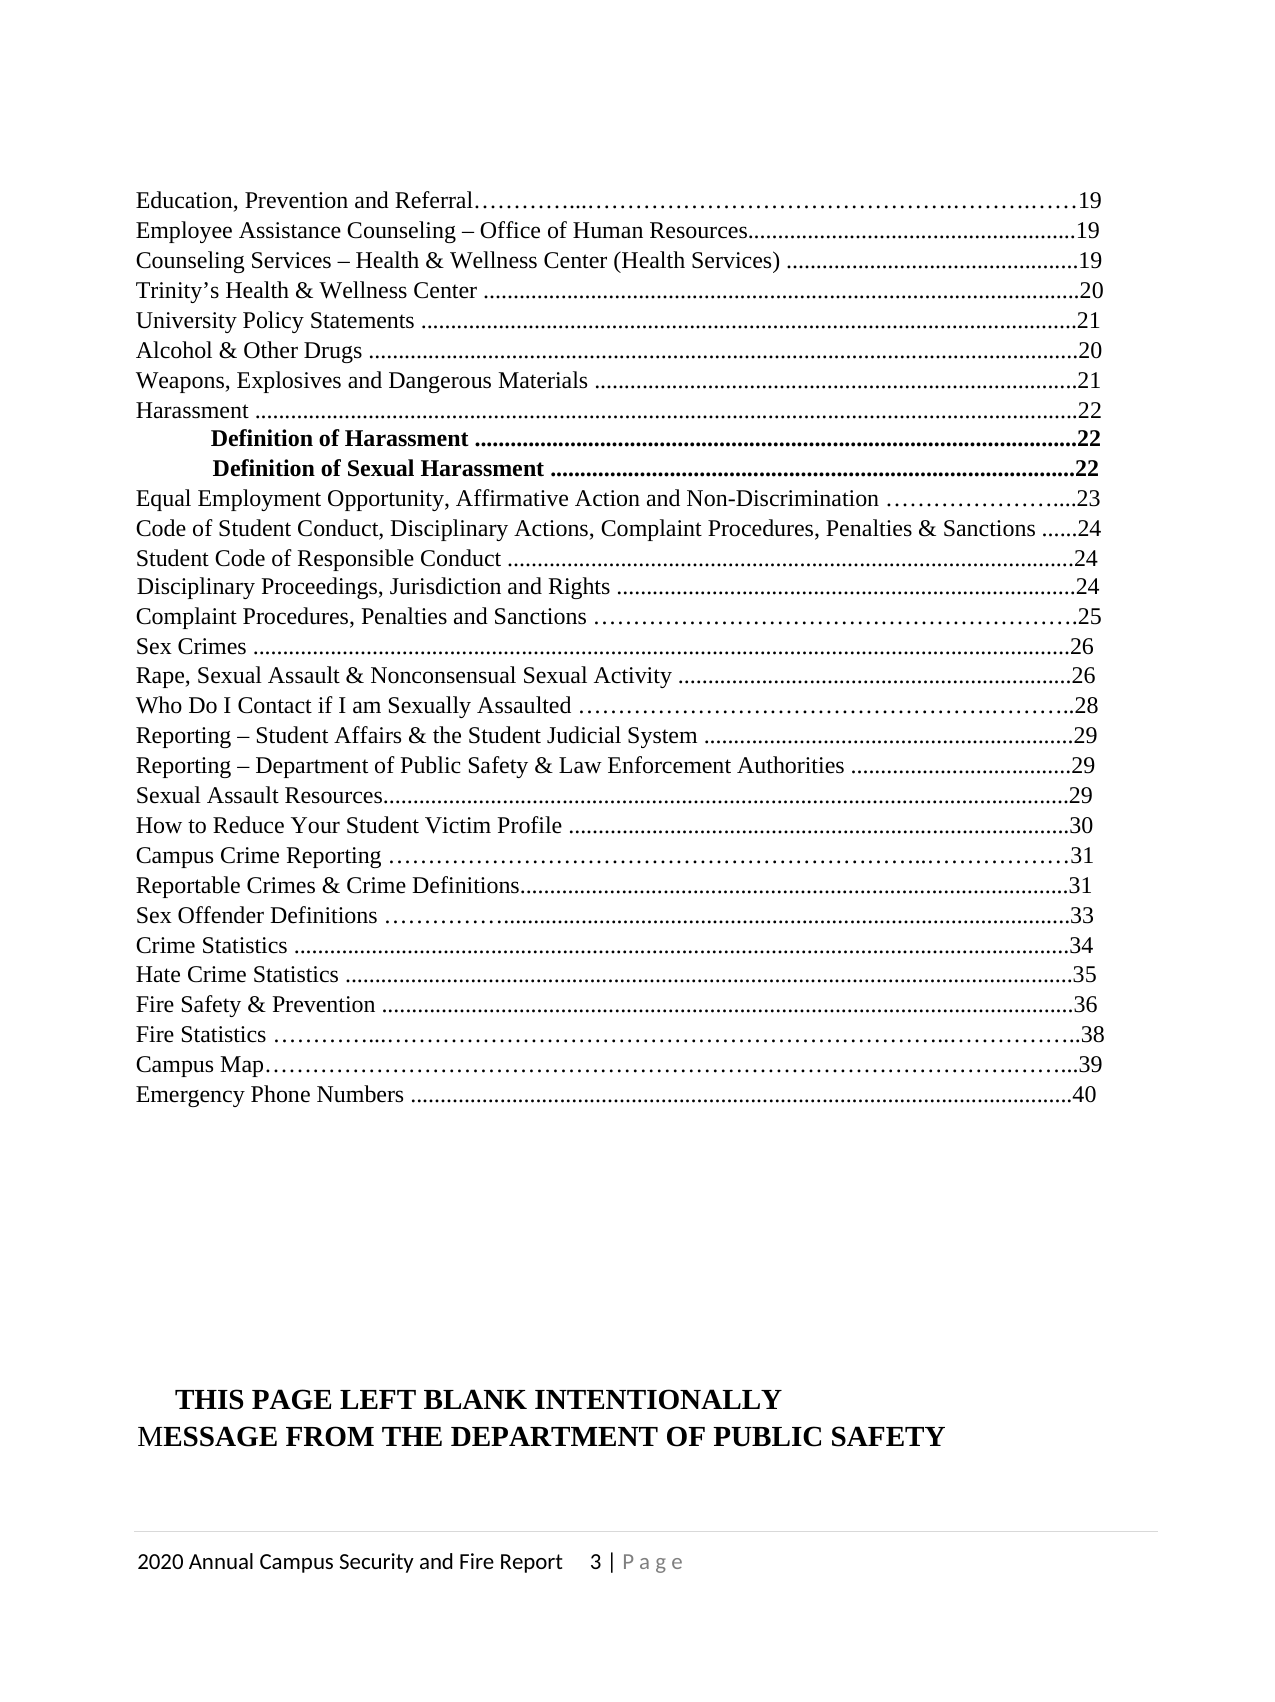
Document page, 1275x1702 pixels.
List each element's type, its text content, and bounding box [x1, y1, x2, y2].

text Counseling Services – Health & Wellness Center (Health Services) .................................................19 [136, 246, 1151, 274]
text Campus Map………………………………………………………………………………….……...39 [136, 1050, 1151, 1078]
text University Policy Statements ..............................................................................................................21 [136, 306, 1151, 334]
text Student Code of Responsible Conduct ...............................................................................................24 Disciplinary Proceedings, Jurisdiction and Rights .............................................................................24 [136, 543, 1151, 599]
text Weapons, Explosives and Dangerous Materials .................................................................................21 [136, 366, 1151, 393]
text Emergency Phone Numbers ...............................................................................................................40 [136, 1080, 1151, 1108]
text THIS PAGE LEFT BLANK INTENTIONALLY [137, 1382, 1154, 1415]
text Complaint Procedures, Penalties and Sanctions …………………………………………………….25 [136, 602, 1151, 629]
text Education, Prevention and Referral…………...……………………………………….……….……19 [136, 186, 1151, 214]
text Sex Crimes .........................................................................................................................................26 [136, 632, 1151, 659]
text Rape, Sexual Assault & Nonconsensual Sexual Activity ..................................................................26 [136, 662, 1151, 689]
text Sexual Assault Resources...................................................................................................................29 [136, 781, 1151, 809]
text Reporting – Department of Public Safety & Law Enforcement Authorities .....................................29 [136, 751, 1151, 779]
text Campus Crime Reporting …………………………………………………………..………………31 [136, 841, 1151, 868]
text Fire Statistics …………...……………………………………………………………..……………..38 [136, 1020, 1151, 1048]
text Definition of Sexual Harassment ........................................................................................22 [137, 454, 1102, 482]
text Reportable Crimes & Crime Definitions............................................................................................31 [136, 871, 1151, 898]
text Alcohol & Other Drugs .......................................................................................................................20 [136, 336, 1151, 363]
text Trinity’s Health & Wellness Center ....................................................................................................20 [136, 276, 1151, 304]
text Hate Crime Statistics ..........................................................................................................................35 [136, 961, 1151, 988]
text Fire Safety & Prevention ....................................................................................................................36 [136, 990, 1151, 1018]
text Harassment ..........................................................................................................................................22 Definition of Harassment .....................................................................................................22 [136, 396, 1151, 452]
text Code of Student Conduct, Disciplinary Actions, Complaint Procedures, Penalties & Sanctions ......24 [136, 514, 1151, 541]
text Employee Assistance Counseling – Office of Human Resources.......................................................19 [136, 216, 1151, 244]
text Crime Statistics ..................................................................................................................................34 [136, 931, 1151, 958]
subtitle MESSAGE FROM THE DEPARTMENT OF PUBLIC SAFETY [137, 1419, 1154, 1453]
text How to Reduce Your Student Victim Profile ....................................................................................30 [136, 811, 1151, 839]
text Sex Offender Definitions ……………...............................................................................................33 [136, 901, 1151, 928]
text Who Do I Contact if I am Sexually Assaulted …………………………………………….………..28 [136, 691, 1151, 719]
text Reporting – Student Affairs & the Student Judicial System ..............................................................29 [136, 721, 1151, 749]
text Equal Employment Opportunity, Affirmative Action and Non-Discrimination …………………....23 [136, 484, 1151, 511]
